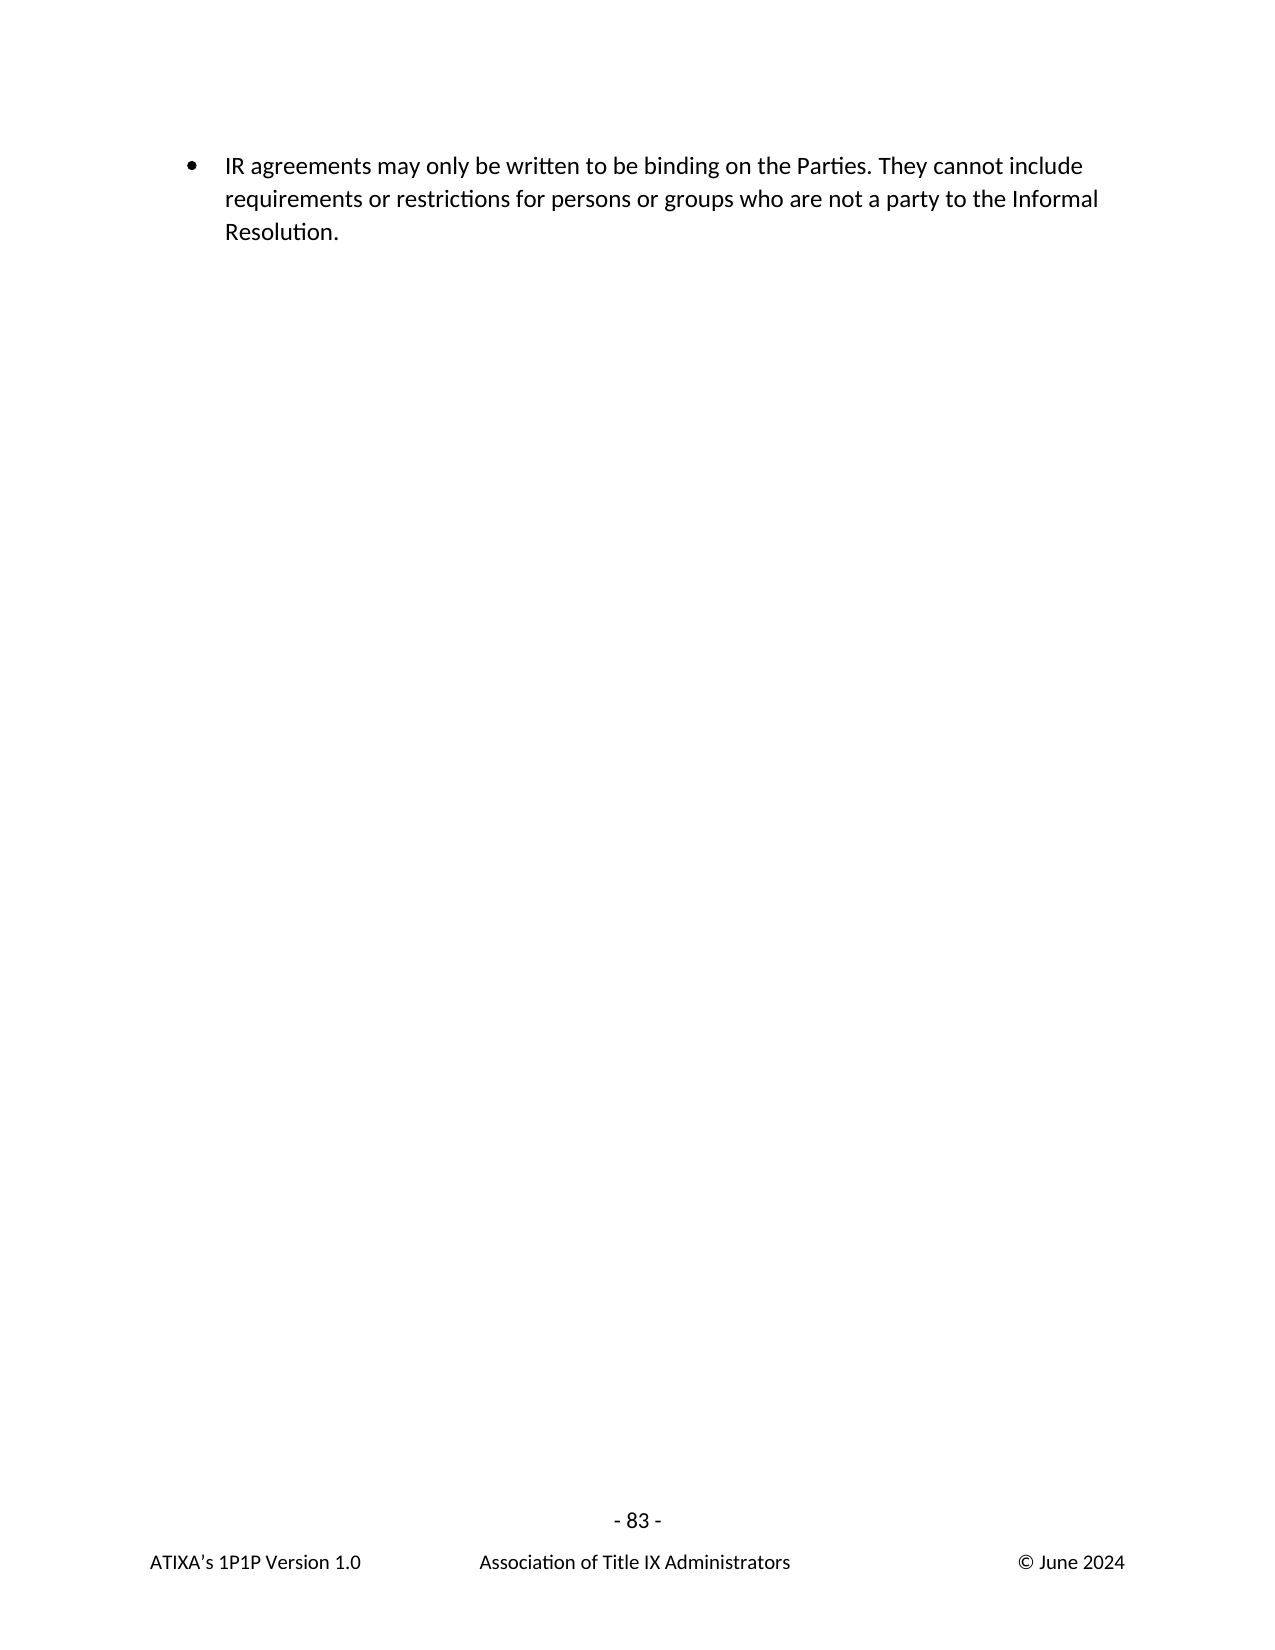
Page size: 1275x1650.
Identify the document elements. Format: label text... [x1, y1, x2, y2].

list IR agreements may only be written to be binding on the Parties. They cannot include requirements or restrictions for persons or groups who are not a party to the Informal Resolution. [187, 150, 1125, 246]
